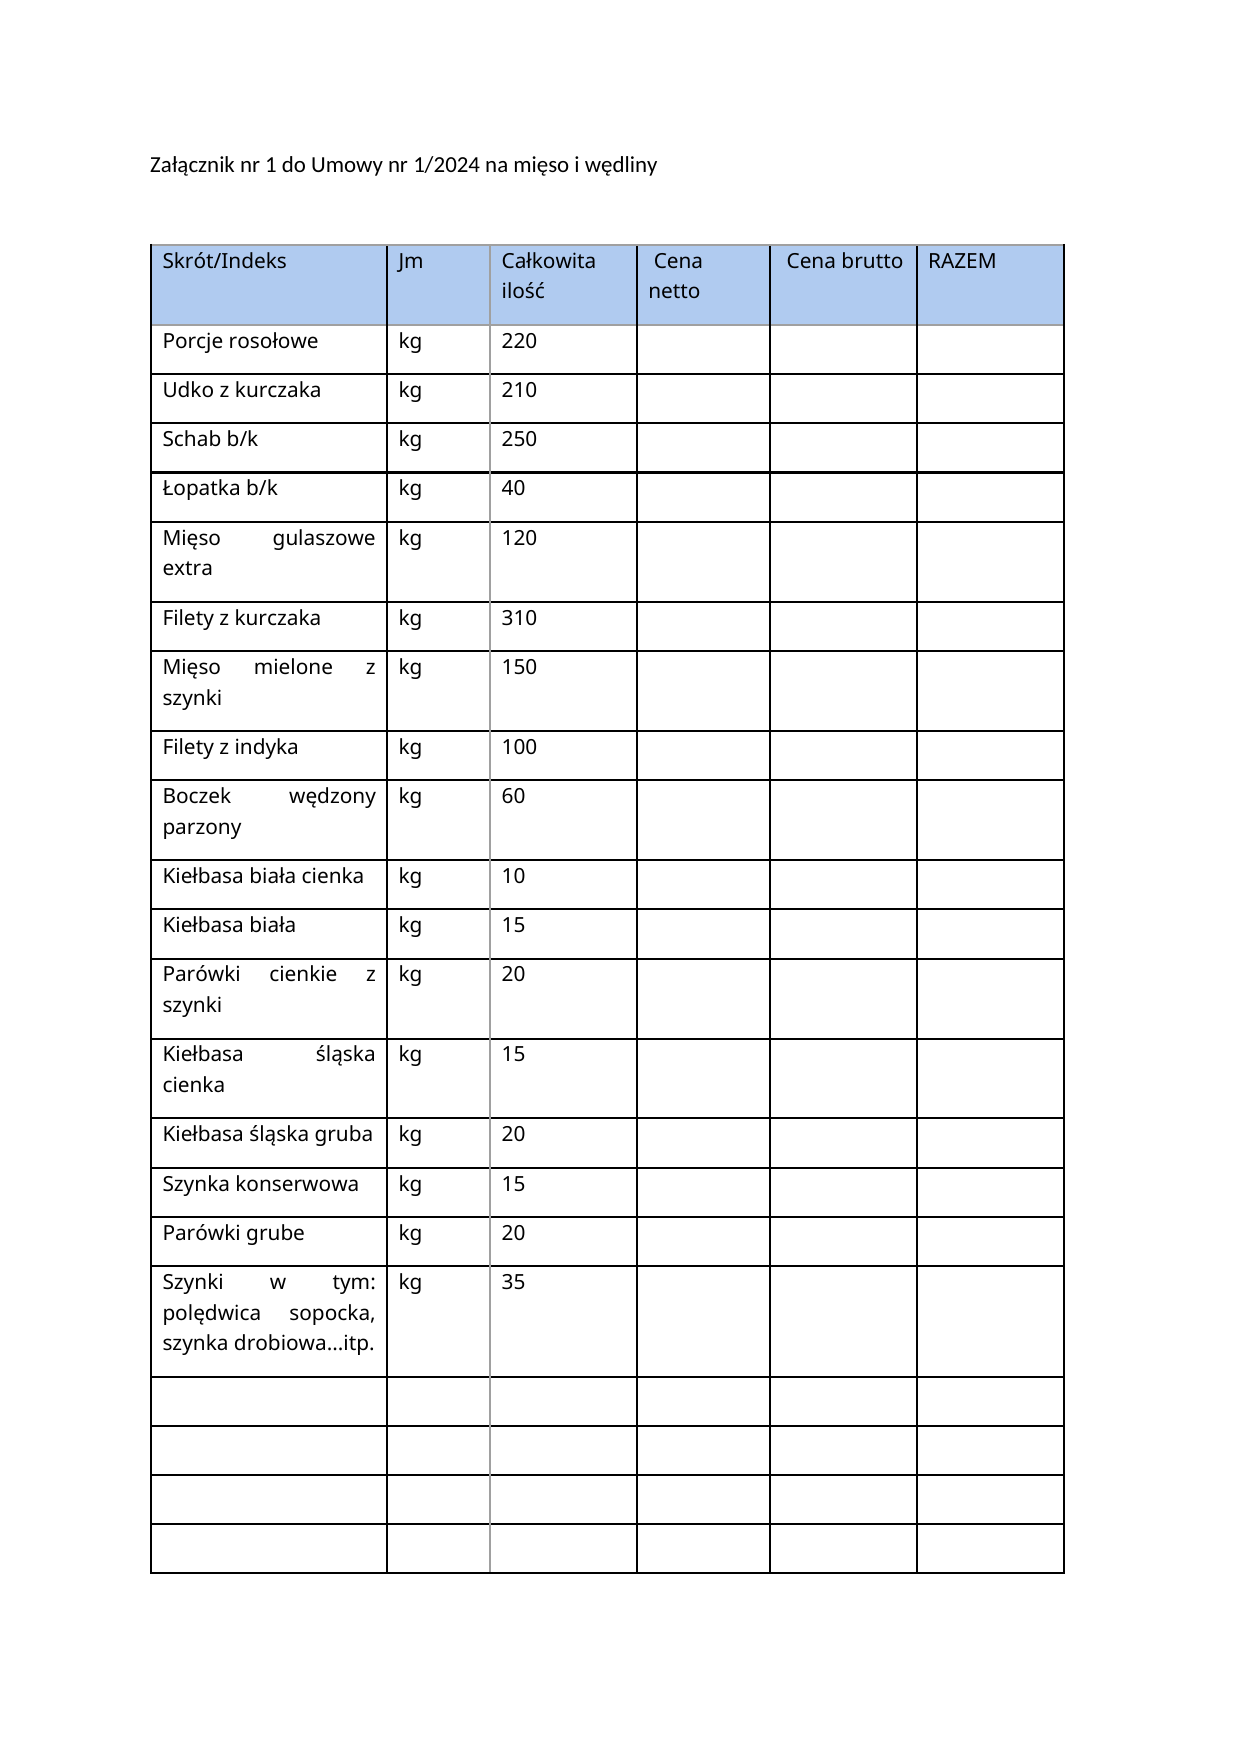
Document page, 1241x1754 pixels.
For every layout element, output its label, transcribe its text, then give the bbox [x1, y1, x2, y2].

table_cell 150 [491, 652, 636, 730]
table_cell [638, 960, 769, 1037]
table_cell [638, 652, 769, 730]
table_cell [771, 1525, 916, 1572]
table_cell Boczek wędzony parzony [152, 781, 386, 859]
table_cell 60 [491, 781, 636, 859]
table_cell Schab b/k [152, 424, 386, 471]
table_cell [918, 1267, 1063, 1376]
table_cell [388, 1476, 489, 1523]
table_cell [771, 910, 916, 957]
table_cell Mięso mielone z szynki [152, 652, 386, 730]
table_cell [918, 732, 1063, 779]
table_cell [918, 523, 1063, 601]
table_cell 310 [491, 603, 636, 650]
table_cell Mięso gulaszowe extra [152, 523, 386, 601]
text Załącznik nr 1 do Umowy nr 1/2024 na mięso i wędliny [150, 150, 1090, 178]
table_cell [771, 732, 916, 779]
table_cell [771, 1040, 916, 1117]
table_cell [918, 1427, 1063, 1474]
table_cell 15 [491, 1040, 636, 1117]
table_cell kg [388, 861, 489, 908]
table_cell [771, 1378, 916, 1425]
table_cell [638, 523, 769, 601]
table_cell [638, 1040, 769, 1117]
table_cell [918, 652, 1063, 730]
table_cell [152, 1525, 386, 1572]
table_cell 20 [491, 1119, 636, 1167]
table_cell kg [388, 910, 489, 957]
table_cell [638, 1169, 769, 1216]
table_cell [152, 1427, 386, 1474]
table_cell 10 [491, 861, 636, 908]
table_cell [771, 326, 916, 373]
table_cell [638, 375, 769, 422]
table_cell Szynka konserwowa [152, 1169, 386, 1216]
table_cell 20 [491, 1218, 636, 1265]
table_cell Kiełbasa biała cienka [152, 861, 386, 908]
table_cell [771, 375, 916, 422]
table_cell [771, 960, 916, 1037]
table_cell [771, 1476, 916, 1523]
table_cell Kiełbasa śląska gruba [152, 1119, 386, 1167]
table_cell [918, 474, 1063, 521]
table_cell [638, 1218, 769, 1265]
table_cell [638, 1476, 769, 1523]
table_cell [491, 1378, 636, 1425]
table_cell [918, 1218, 1063, 1265]
table_cell [918, 910, 1063, 957]
table_cell [918, 960, 1063, 1037]
table_cell [638, 781, 769, 859]
table_cell [771, 424, 916, 471]
table_cell Szynki w tym: polędwica sopocka, szynka drobiowa...itp. [152, 1267, 386, 1376]
table_cell [638, 1119, 769, 1167]
table_cell 250 [491, 424, 636, 471]
table_cell 120 [491, 523, 636, 601]
table_cell [491, 1525, 636, 1572]
table_cell kg [388, 960, 489, 1037]
table_cell [638, 1525, 769, 1572]
table_cell [771, 523, 916, 601]
table_cell [638, 603, 769, 650]
table_cell 15 [491, 910, 636, 957]
table_cell kg [388, 1119, 489, 1167]
table_cell kg [388, 603, 489, 650]
table_cell Filety z indyka [152, 732, 386, 779]
table_cell 40 [491, 474, 636, 521]
table_header Skrót/Indeks [152, 246, 386, 324]
table_cell kg [388, 474, 489, 521]
table_cell [388, 1378, 489, 1425]
table_cell [491, 1476, 636, 1523]
table_header RAZEM [918, 246, 1063, 324]
table_cell [638, 1427, 769, 1474]
table_cell [771, 1169, 916, 1216]
table_header Cena brutto [771, 246, 916, 324]
table_cell kg [388, 1169, 489, 1216]
table_cell [771, 652, 916, 730]
table_cell [918, 603, 1063, 650]
table_cell kg [388, 1218, 489, 1265]
table_cell [638, 1267, 769, 1376]
table_header Całkowita ilość [491, 246, 636, 324]
table_cell [771, 1119, 916, 1167]
table_cell kg [388, 1040, 489, 1117]
table_cell [771, 474, 916, 521]
table_cell [152, 1476, 386, 1523]
table_cell [388, 1427, 489, 1474]
table_cell 220 [491, 326, 636, 373]
table_cell 100 [491, 732, 636, 779]
table_cell [771, 1427, 916, 1474]
table_cell kg [388, 732, 489, 779]
table_cell [388, 1525, 489, 1572]
table_header Jm [388, 246, 489, 324]
table_cell kg [388, 326, 489, 373]
table_cell [491, 1427, 636, 1474]
table_cell [918, 375, 1063, 422]
table_cell [771, 1218, 916, 1265]
table_cell [918, 861, 1063, 908]
table_cell [638, 424, 769, 471]
table_cell kg [388, 1267, 489, 1376]
table_cell kg [388, 375, 489, 422]
table_cell [918, 1040, 1063, 1117]
table_cell Kiełbasa śląska cienka [152, 1040, 386, 1117]
table_cell [918, 424, 1063, 471]
table_cell [771, 603, 916, 650]
table_cell Łopatka b/k [152, 474, 386, 521]
table_cell 35 [491, 1267, 636, 1376]
table_cell kg [388, 424, 489, 471]
table_cell 210 [491, 375, 636, 422]
table_cell 20 [491, 960, 636, 1037]
table_cell [918, 1525, 1063, 1572]
table_cell [918, 1119, 1063, 1167]
table_cell kg [388, 781, 489, 859]
table_cell [152, 1378, 386, 1425]
table_cell [638, 861, 769, 908]
table_cell [638, 732, 769, 779]
table_cell [918, 1169, 1063, 1216]
table_cell [918, 1378, 1063, 1425]
table_cell [638, 474, 769, 521]
table_cell Parówki cienkie z szynki [152, 960, 386, 1037]
table_cell 15 [491, 1169, 636, 1216]
table_cell [638, 326, 769, 373]
table_cell Porcje rosołowe [152, 326, 386, 373]
table_cell [918, 326, 1063, 373]
table_cell [771, 1267, 916, 1376]
table_cell [918, 1476, 1063, 1523]
table_cell Parówki grube [152, 1218, 386, 1265]
table_cell [771, 781, 916, 859]
table_cell Kiełbasa biała [152, 910, 386, 957]
table_cell [638, 910, 769, 957]
table_cell [918, 781, 1063, 859]
table_header Cena netto [638, 246, 769, 324]
table_cell kg [388, 652, 489, 730]
table_cell Filety z kurczaka [152, 603, 386, 650]
table_cell [638, 1378, 769, 1425]
table_cell kg [388, 523, 489, 601]
table_cell Udko z kurczaka [152, 375, 386, 422]
table_cell [771, 861, 916, 908]
